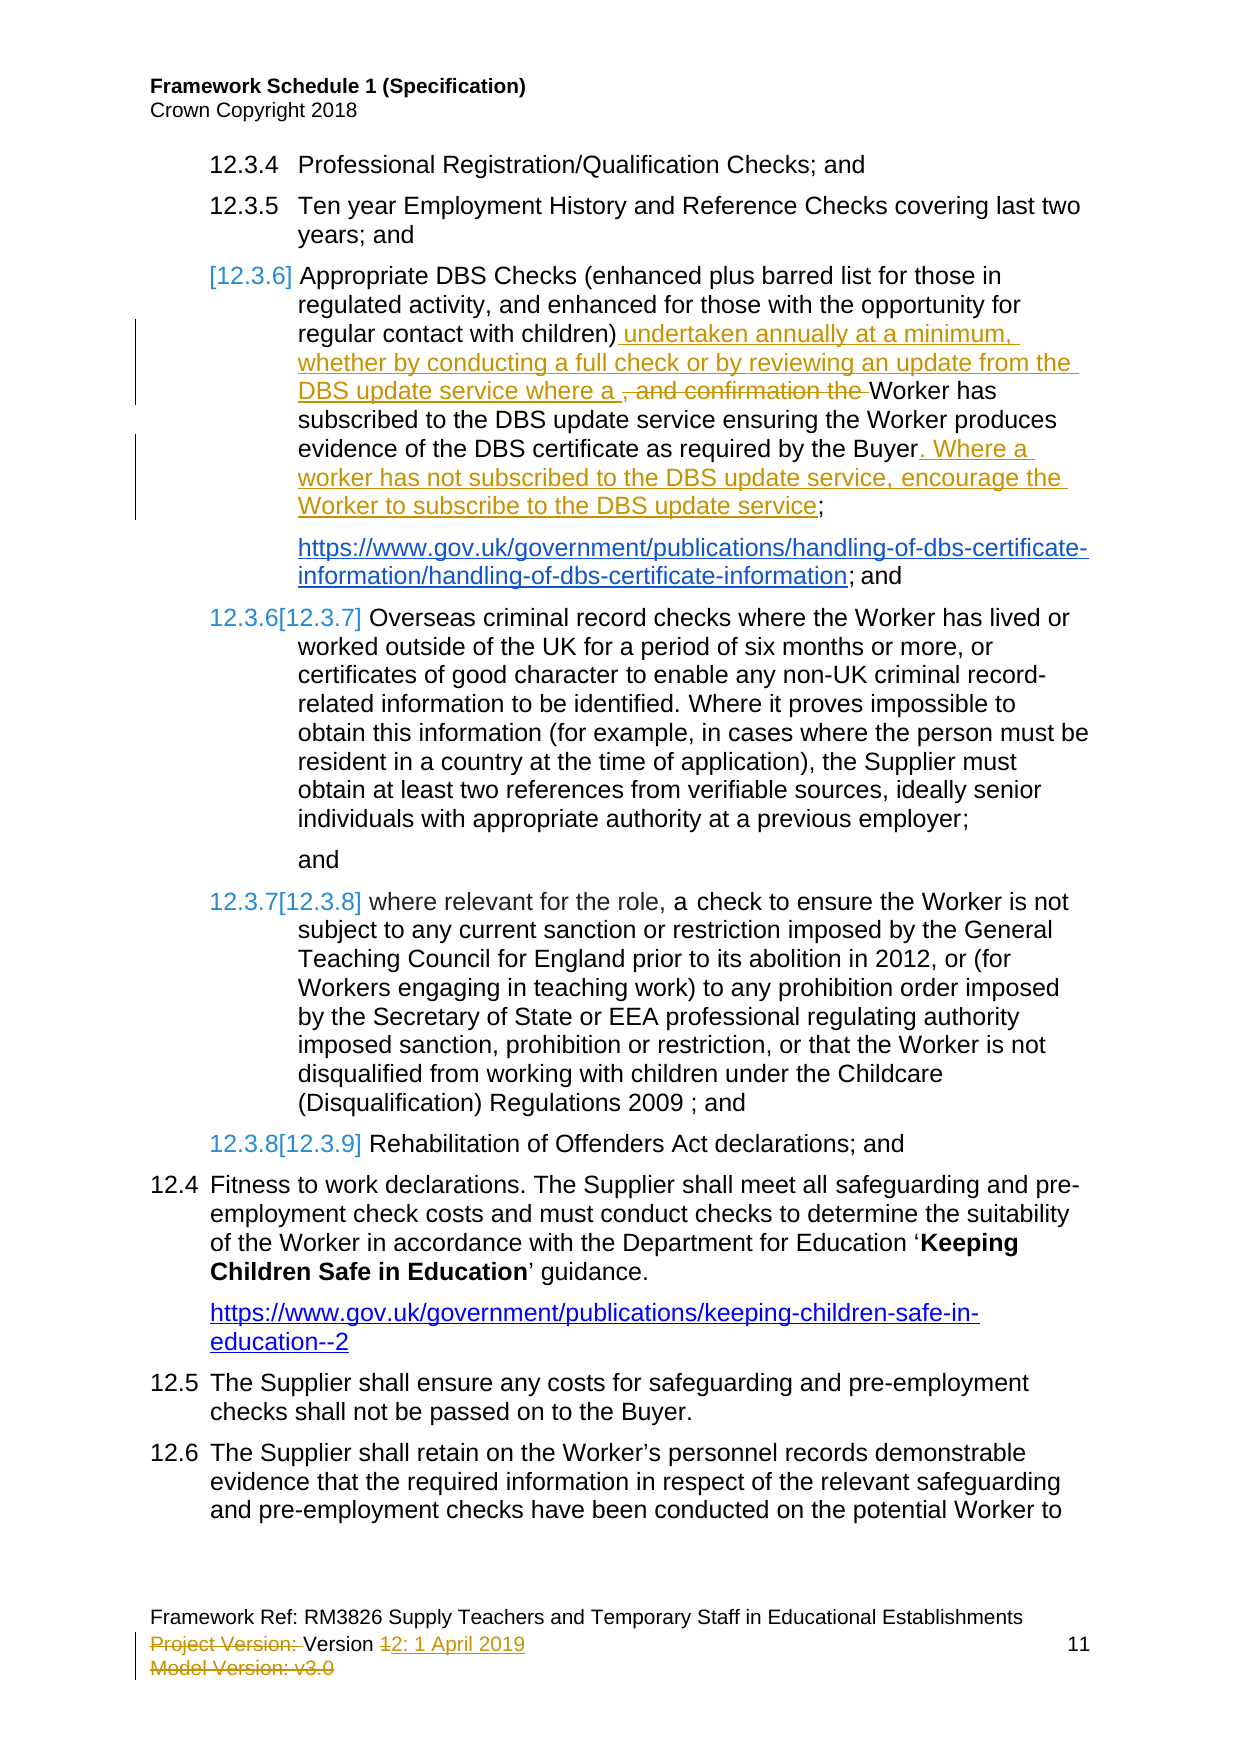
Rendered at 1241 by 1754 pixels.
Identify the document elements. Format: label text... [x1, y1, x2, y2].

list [150, 1438, 1090, 1524]
text and [298, 845, 1090, 874]
list The Supplier shall ensure any costs for safeguarding and pre-employment checks shall not be passed on to the Buyer. [150, 1368, 1090, 1425]
text https://www.gov.uk/government/publications/handling-of-dbs-certificate-information/handling-of-dbs-certificate-information; and [298, 532, 1090, 590]
list where relevant for the role, a check to ensure the Worker is not subject to any current sanction or restriction imposed by the General Teaching Council for England prior to its abolition in 2012, or (for Workers engaging in teaching work) to any prohibition order imposed by the Secretary of State or EEA professional regulating authority imposed sanction, prohibition or restriction, or that the Worker is not disqualified from working with children under the Childcare (Disqualification) Regulations 2009 ; and [209, 887, 1090, 1117]
list Appropriate DBS Checks (enhanced plus barred list for those in regulated activity, and enhanced for those with the opportunity for regular contact with children)Worker has subscribed to the DBS update service ensuring the Worker produces evidence of the DBS certificate as required by the Buyer; [209, 261, 1090, 520]
list Professional Registration/Qualification Checks; and [209, 150, 1090, 179]
list Rehabilitation of Offenders Act declarations; and [209, 1129, 1090, 1158]
list Fitness to work declarations. The Supplier shall meet all safeguarding and pre-employment check costs and must conduct checks to determine the suitability of the Worker in accordance with the Department for Education ‘Keeping Children Safe in Education’ guidance. [150, 1170, 1090, 1285]
text https://www.gov.uk/government/publications/keeping-children-safe-in-education--2 [210, 1298, 1090, 1355]
list Ten year Employment History and Reference Checks covering last two years; and [209, 191, 1090, 249]
list Overseas criminal record checks where the Worker has lived or worked outside of the UK for a period of six months or more, or certificates of good character to enable any non-UK criminal record-related information to be identified. Where it proves impossible to obtain this information (for example, in cases where the person must be resident in a country at the time of application), the Supplier must obtain at least two references from verifiable sources, ideally senior individuals with appropriate authority at a previous employer; [209, 603, 1090, 833]
